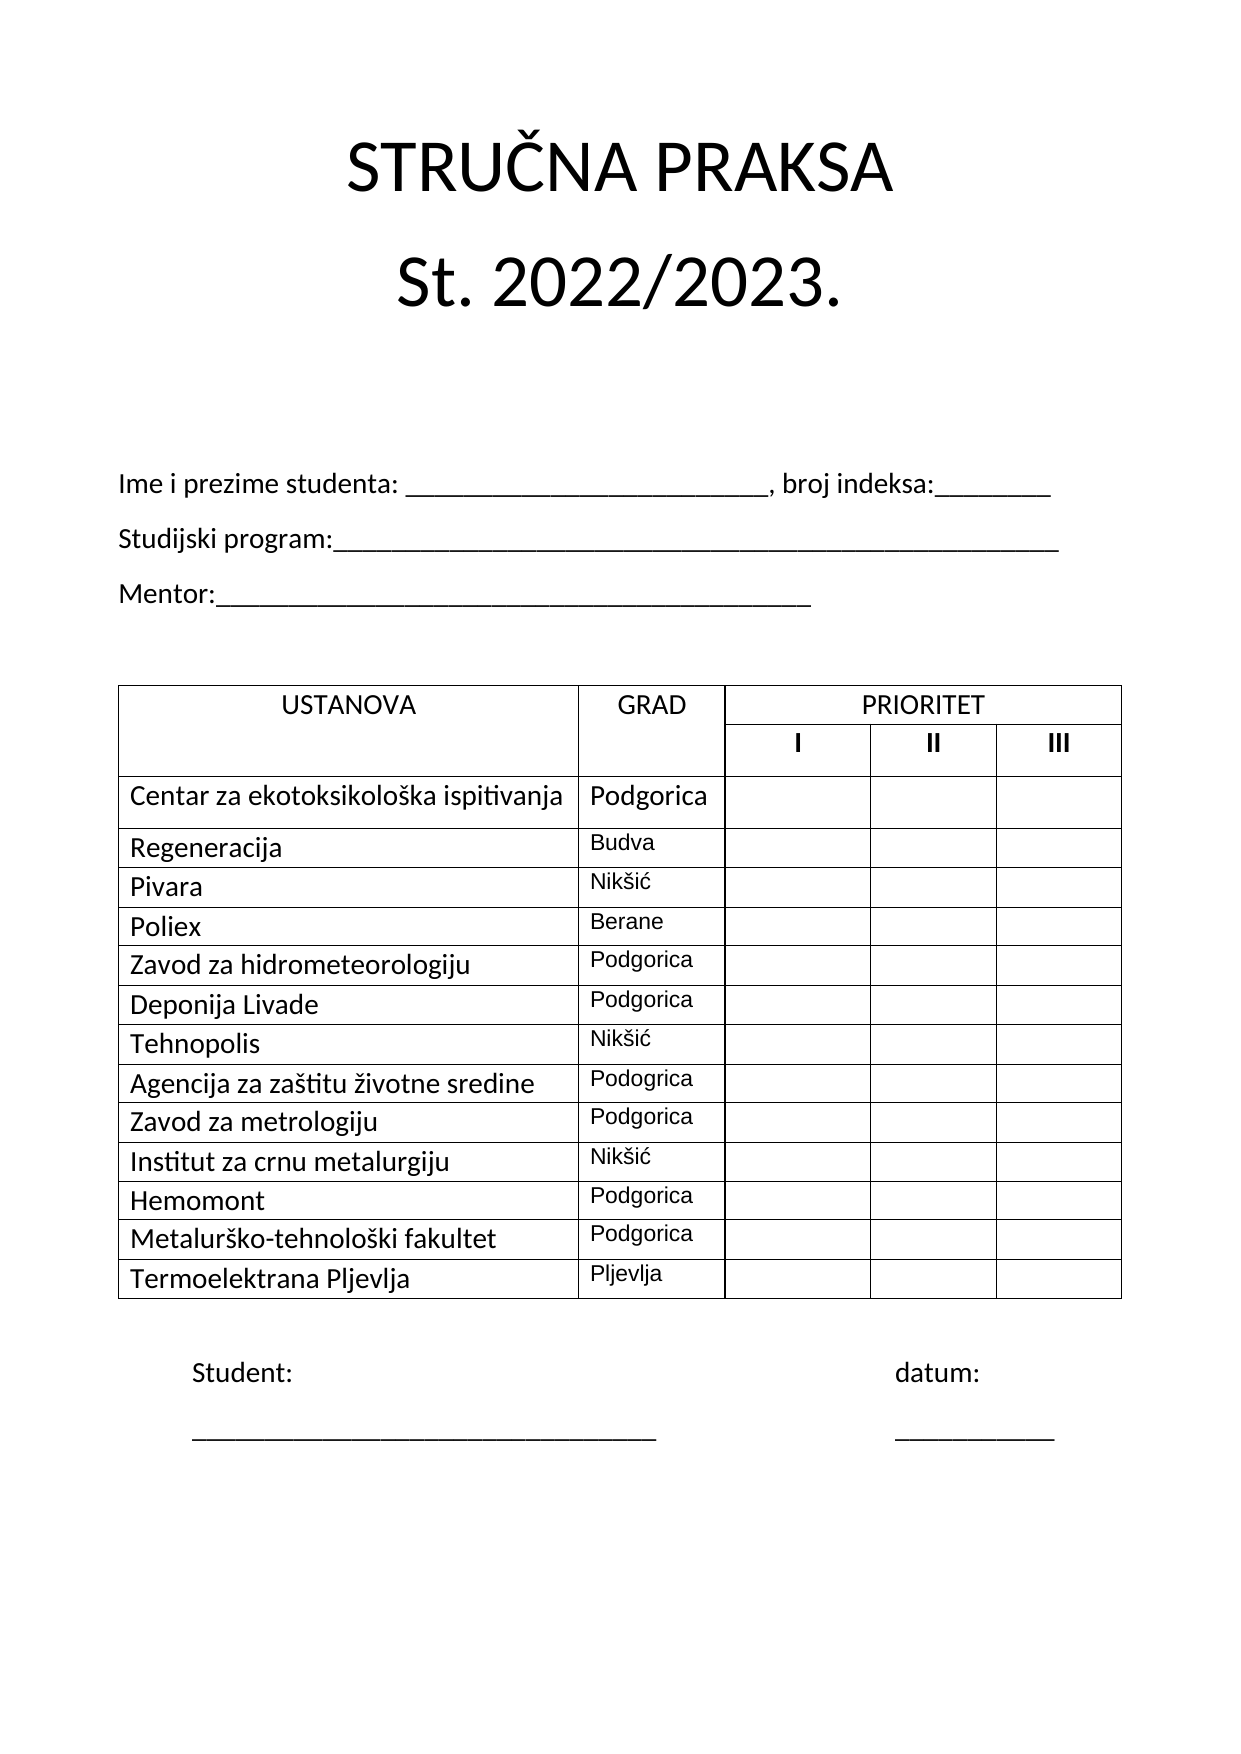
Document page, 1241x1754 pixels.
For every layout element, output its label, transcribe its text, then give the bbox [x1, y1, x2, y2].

table_cell [997, 1143, 1121, 1181]
table_cell [726, 829, 870, 867]
table_cell [726, 1065, 870, 1102]
table_cell Pivara [119, 868, 578, 907]
table_cell [997, 1260, 1121, 1298]
table_header GRAD [579, 686, 724, 776]
table_cell Termoelektrana Pljevlja [119, 1260, 578, 1298]
table_cell III [997, 725, 1121, 776]
table_cell [871, 868, 996, 907]
table_cell Podgorica [579, 1103, 724, 1142]
table_cell [997, 1103, 1121, 1142]
table_cell [726, 908, 870, 945]
text ________________________________ ___________ [118, 1409, 1122, 1444]
table_cell [997, 1025, 1121, 1064]
text Studijski program:__________________________________________________ [118, 520, 1122, 555]
table_cell Centar za ekotoksikološka ispitivanja [119, 777, 578, 828]
table_cell Metalurško-tehnološki fakultet [119, 1220, 578, 1259]
table_cell Berane [579, 908, 724, 945]
table_header PRIORITET [726, 686, 1121, 723]
text Ime i prezime studenta: _________________________, broj indeksa:________ [118, 465, 1122, 500]
table_cell [726, 1260, 870, 1298]
table_cell Pljevlja [579, 1260, 724, 1298]
table_cell [997, 986, 1121, 1024]
table_cell [726, 986, 870, 1024]
table_cell [726, 1103, 870, 1142]
table_cell Podgorica [579, 777, 724, 828]
table_cell [871, 986, 996, 1024]
table_cell [871, 777, 996, 828]
table_cell Budva [579, 829, 724, 867]
table_cell Nikšić [579, 1025, 724, 1064]
table_cell Podgorica [579, 986, 724, 1024]
table_cell Deponija Livade [119, 986, 578, 1024]
table_cell II [871, 725, 996, 776]
table_cell [726, 1182, 870, 1219]
table_cell [997, 1065, 1121, 1102]
table_cell [871, 908, 996, 945]
table_cell [726, 1220, 870, 1259]
table_cell [726, 946, 870, 985]
table_cell Podgorica [579, 1220, 724, 1259]
table_cell Poliex [119, 908, 578, 945]
table_cell [997, 777, 1121, 828]
table_cell Zavod za hidrometeorologiju [119, 946, 578, 985]
table_cell I [726, 725, 870, 776]
text St. 2022/2023. [118, 234, 1122, 325]
table_cell [997, 868, 1121, 907]
table_cell [871, 1182, 996, 1219]
table_header USTANOVA [119, 686, 578, 776]
table_cell Podgorica [579, 946, 724, 985]
table_cell Agencija za zaštitu životne sredine [119, 1065, 578, 1102]
table_cell [871, 1103, 996, 1142]
text Student: datum: [118, 1354, 1122, 1389]
table_cell [871, 829, 996, 867]
table_cell [871, 946, 996, 985]
table_cell Podgorica [579, 1182, 724, 1219]
table_cell Tehnopolis [119, 1025, 578, 1064]
table_cell [997, 1182, 1121, 1219]
table_cell [997, 829, 1121, 867]
table_cell [726, 1143, 870, 1181]
table_cell [871, 1260, 996, 1298]
table_cell [726, 777, 870, 828]
table_cell [726, 868, 870, 907]
table_cell Institut za crnu metalurgiju [119, 1143, 578, 1181]
table_cell Nikšić [579, 1143, 724, 1181]
table_cell [871, 1143, 996, 1181]
table_cell [871, 1220, 996, 1259]
text STRUČNA PRAKSA [118, 118, 1122, 210]
table_cell Nikšić [579, 868, 724, 907]
table_cell [997, 946, 1121, 985]
table_cell [871, 1025, 996, 1064]
table_cell Zavod za metrologiju [119, 1103, 578, 1142]
table_cell Podogrica [579, 1065, 724, 1102]
table_cell Regeneracija [119, 829, 578, 867]
text Mentor:_________________________________________ [118, 575, 1122, 611]
table_cell [726, 1025, 870, 1064]
table_cell [871, 1065, 996, 1102]
table_cell [997, 1220, 1121, 1259]
table_cell Hemomont [119, 1182, 578, 1219]
table_cell [997, 908, 1121, 945]
